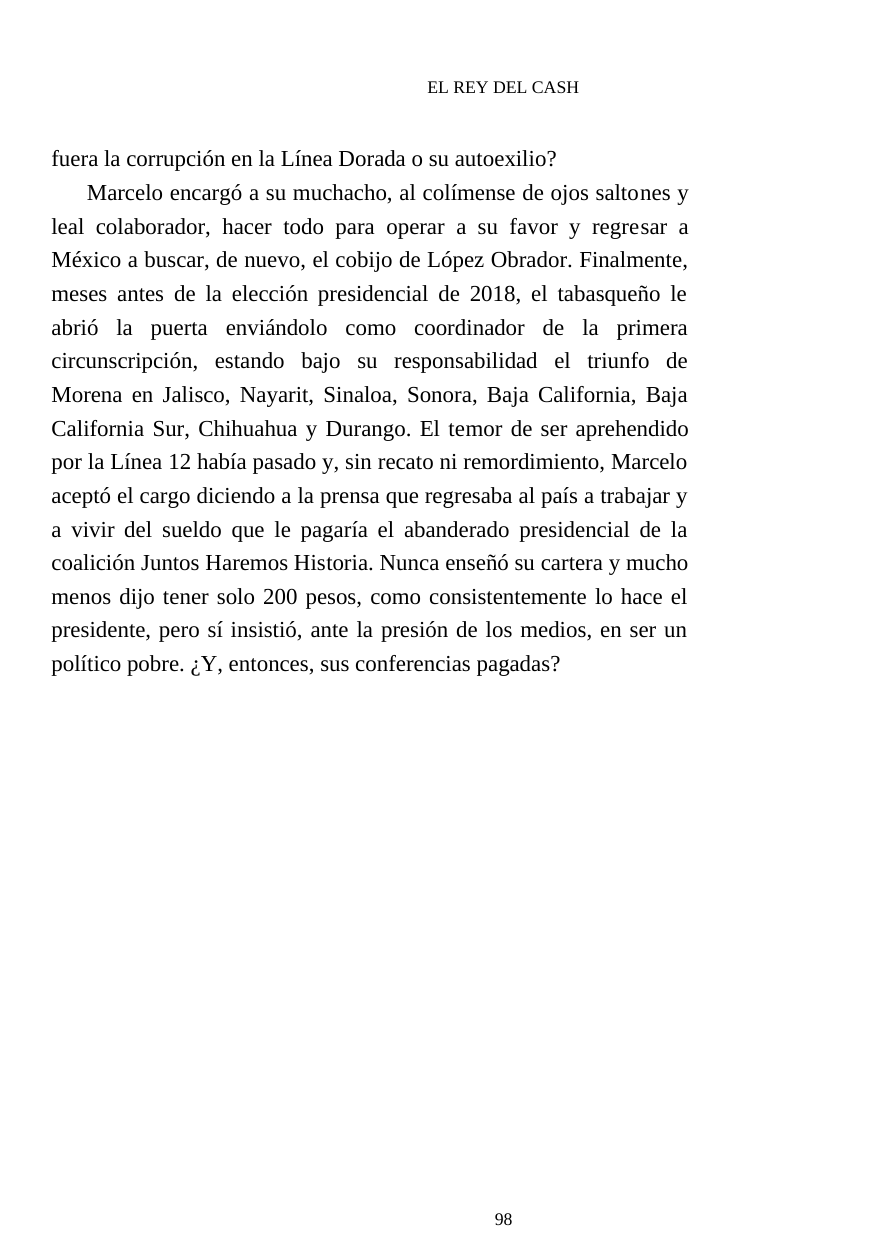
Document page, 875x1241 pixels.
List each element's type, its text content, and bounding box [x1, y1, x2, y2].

text Marcelo encargó a su muchacho, al colímense de ojos saltones y leal colaborador, hacer todo para operar a su favor y regresar a México a buscar, de nuevo, el cobijo de López Obrador. Finalmente, meses antes de la elección presidencial de 2018, el tabasqueño le abrió la puerta enviándolo como coordinador de la primera circunscripción, estando bajo su responsabilidad el triunfo de Morena en Jalisco, Nayarit, Sinaloa, Sonora, Baja California, Baja California Sur, Chihuahua y Durango. El temor de ser aprehendido por la Línea 12 había pasado y, sin recato ni remordimiento, Marcelo aceptó el cargo diciendo a la prensa que regresaba al país a trabajar y a vivir del sueldo que le pagaría el abanderado presidencial de la coalición Juntos Haremos Historia. Nunca enseñó su cartera y mucho menos dijo tener solo 200 pesos, como consistentemente lo hace el presidente, pero sí insistió, ante la presión de los medios, en ser un político pobre. ¿Y, entonces, sus conferencias pagadas? [51, 179, 689, 677]
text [51, 146, 689, 172]
